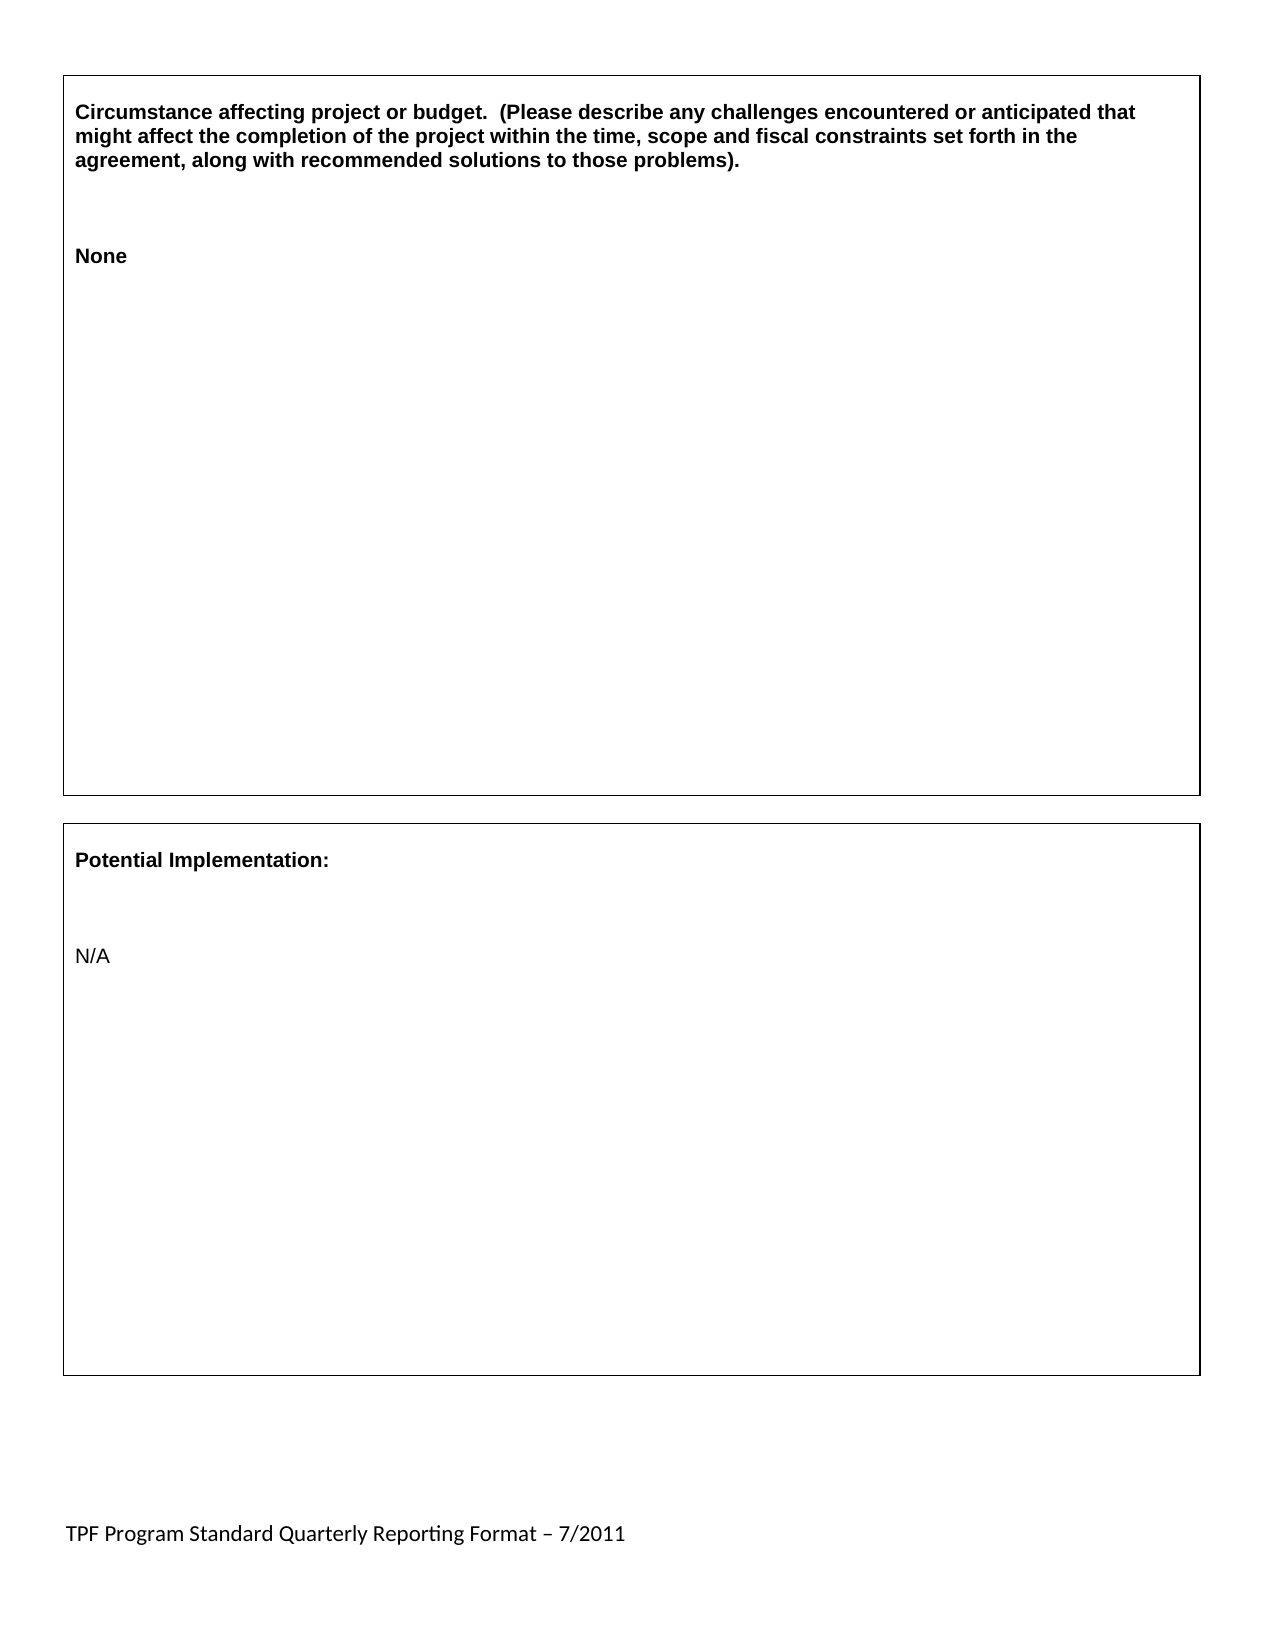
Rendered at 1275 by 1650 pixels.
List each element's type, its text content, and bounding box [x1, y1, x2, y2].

table_cell Circumstance affecting project or budget. (Please describe any challenges encountered or anticipated that might affect the completion of the project within the time, scope and fiscal constraints set forth in the agreement, along with recommended solutions to those problems). None [64, 76, 1199, 795]
table_header Potential Implementation: N/A [64, 824, 1199, 1375]
